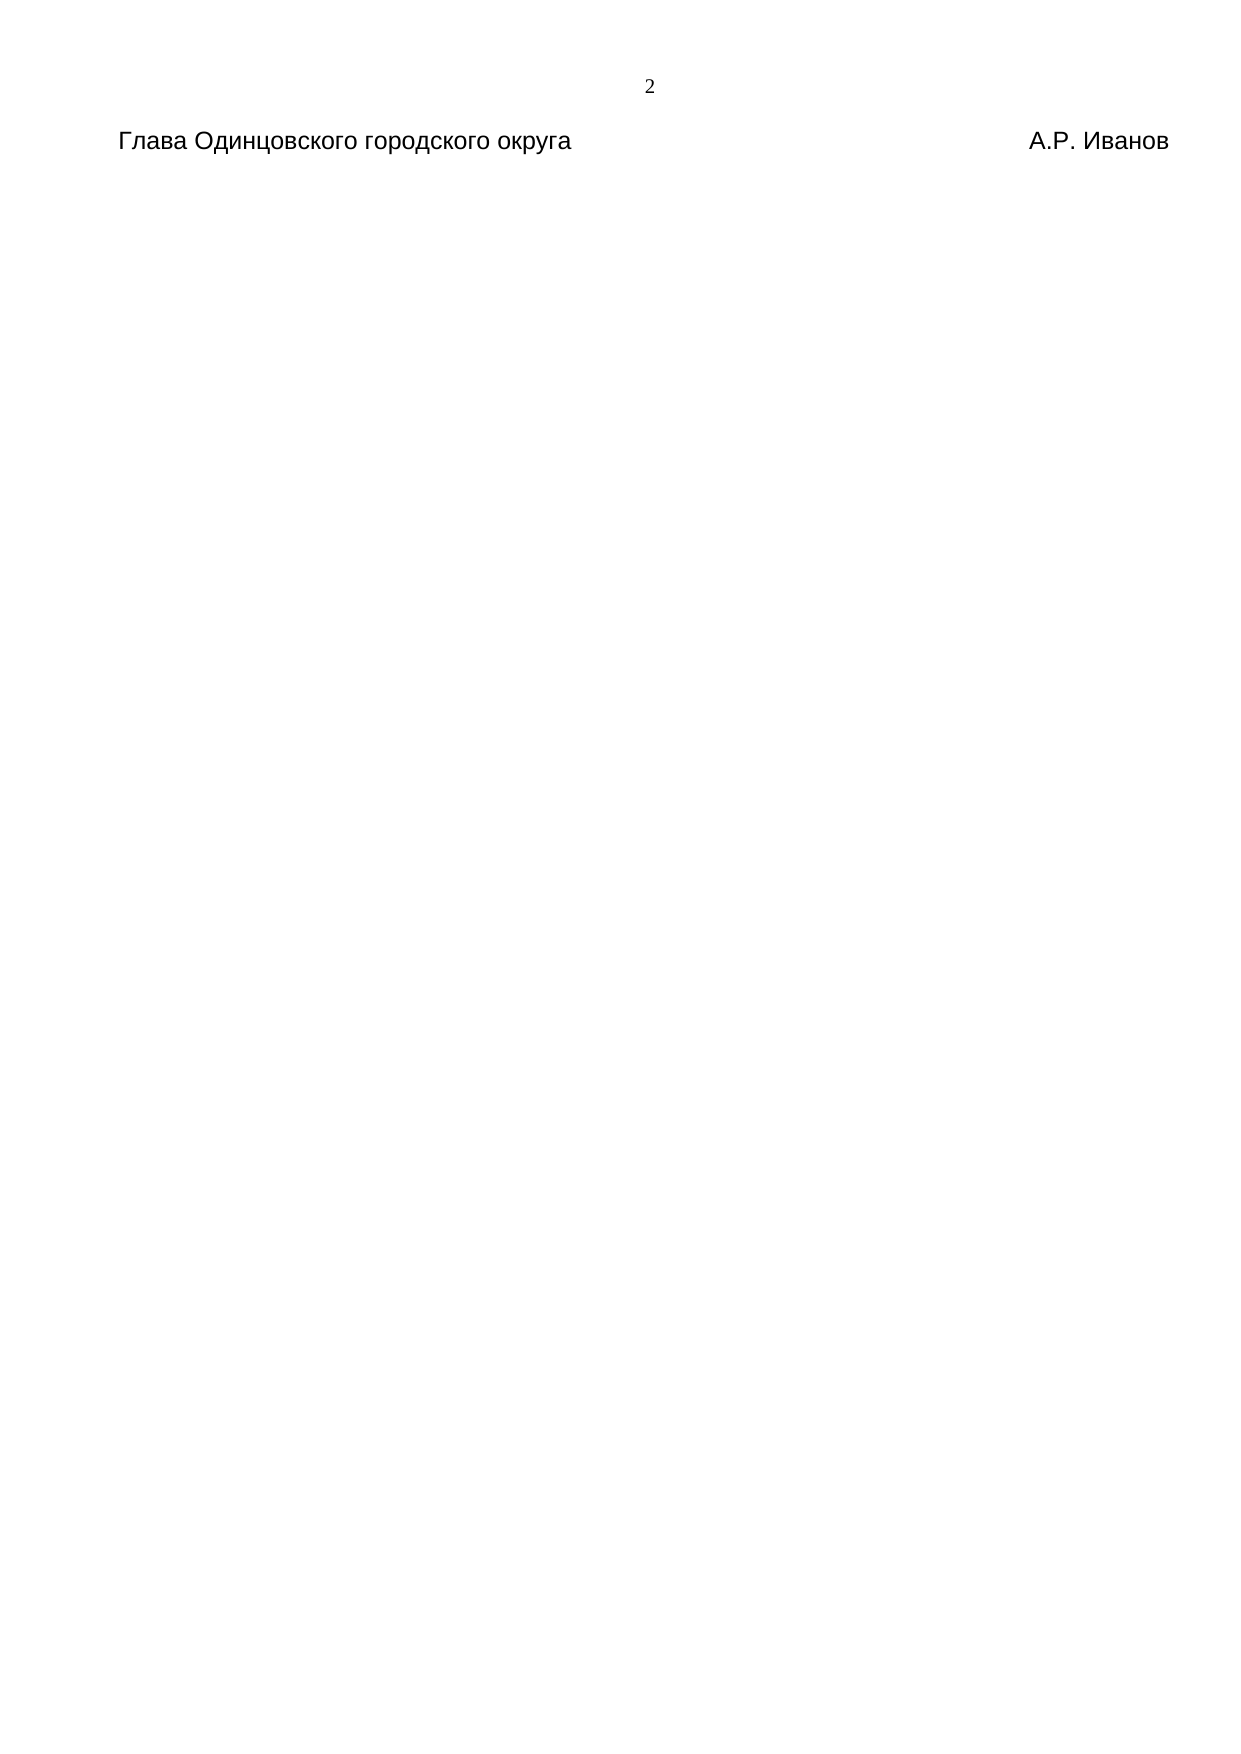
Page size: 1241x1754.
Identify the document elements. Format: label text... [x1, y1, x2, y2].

list Глава Одинцовского городского округа А.Р. Иванов [118, 126, 1196, 155]
